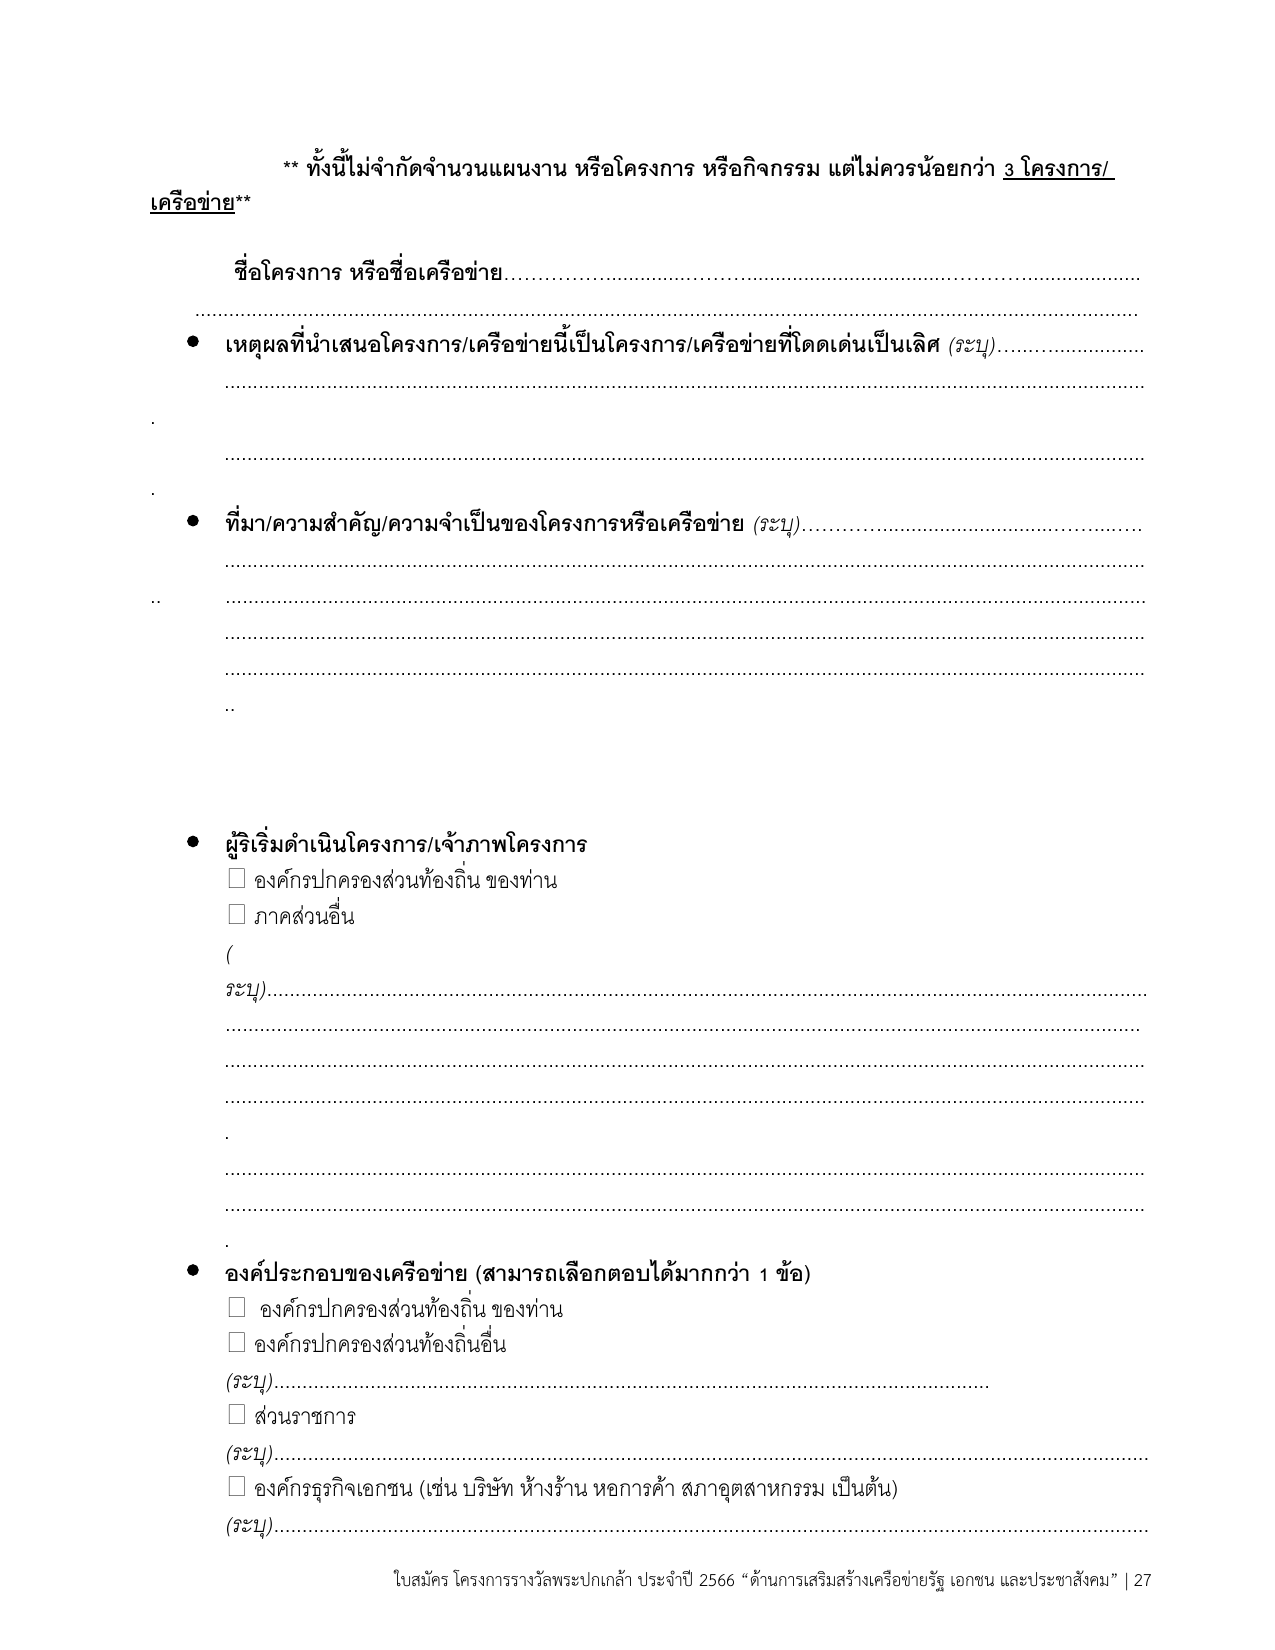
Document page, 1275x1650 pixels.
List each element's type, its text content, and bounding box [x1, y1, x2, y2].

list  องค์กรปกครองส่วนท้องถิ่นอื่น (ระบุ).............................................................................................................................. [225, 1325, 1152, 1397]
text ..................................................................................................................................................................................................................................................................................................................................... [224, 1040, 1152, 1147]
list  ส่วนราชการ (ระบุ).......................................................................................................................................................... [225, 1397, 1152, 1468]
list ที่มา/ความสำคัญ/ความจำเป็นของโครงการหรือเครือข่าย (ระบุ)…………..............................……....…. [187, 504, 1152, 540]
text ................................................................................................................................................................... [150, 432, 1152, 504]
list องค์ประกอบของเครือข่าย (สามารถเลือกตอบได้มากกว่า 1 ข้อ) [187, 1255, 1152, 1289]
text ...................................................................................................................................................................... [150, 288, 1152, 324]
text .................................................................................................................................................................... .................................................................................................................................................................. [150, 540, 1152, 611]
list  องค์กรธุรกิจเอกชน (เช่น บริษัท ห้างร้าน หอการค้า สภาอุตสาหกรรม เป็นต้น) (ระบุ).......................................................................................................................................................... [225, 1468, 1152, 1540]
text ..................................................................................................................................................................................................................................................................................................................................... [224, 1147, 1152, 1255]
text ...................................................................................................................................................................................................................................................................................................................................... [224, 611, 1152, 719]
text ** ทั้งนี้ไม่จำกัดจำนวนแผนงาน หรือโครงการ หรือกิจกรรม แต่ไม่ควรน้อยกว่า 3 โครงการ/ เครือข่าย** [150, 150, 1152, 218]
list  องค์กรปกครองส่วนท้องถิ่น ของท่าน [225, 861, 1152, 896]
text ................................................................................................................................................................... [150, 360, 1152, 432]
list  ภาคส่วนอื่น (ระบุ)............................................................................................................................................................................................................................................................................................................................ [225, 896, 1152, 1040]
list ชื่อโครงการ หรือชื่อเครือข่าย……………..............………...................................………….................... [234, 252, 1152, 288]
list เหตุผลที่นำเสนอโครงการ/เครือข่ายนี้เป็นโครงการ/เครือข่ายที่โดดเด่นเป็นเลิศ (ระบุ)…...…................ [187, 324, 1152, 360]
list  องค์กรปกครองส่วนท้องถิ่น ของท่าน [225, 1289, 1152, 1325]
list ผู้ริเริ่มดำเนินโครงการ/เจ้าภาพโครงการ [187, 826, 1152, 861]
